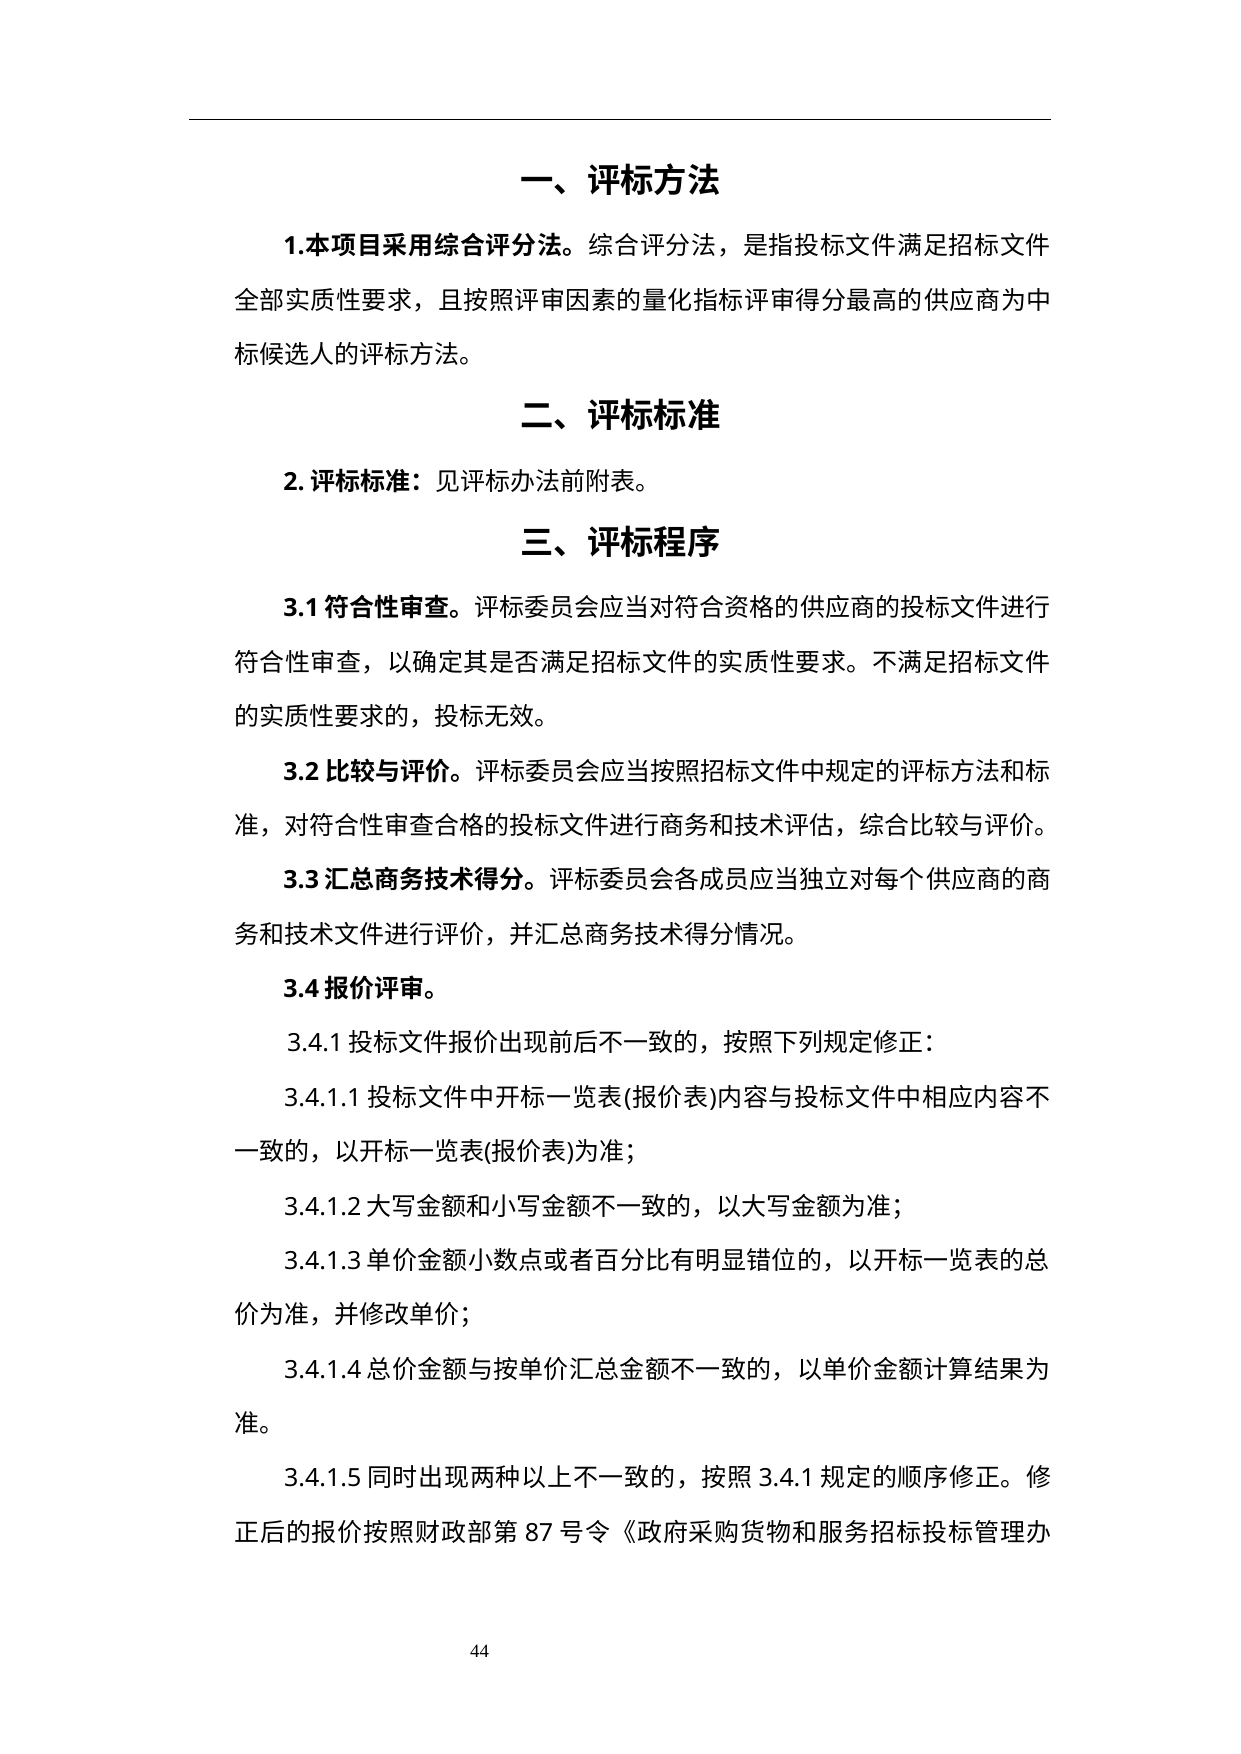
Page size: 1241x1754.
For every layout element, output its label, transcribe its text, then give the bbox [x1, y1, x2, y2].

text 3.4.1.4总价金额与按单价汇总金额不一致的，以单价金额计算结果为准。 [234, 1349, 1051, 1440]
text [234, 1458, 1051, 1548]
text 3.4.1.1投标文件中开标一览表(报价表)内容与投标文件中相应内容不一致的，以开标一览表(报价表)为准； [234, 1077, 1051, 1168]
text 3.1符合性审查。评标委员会应当对符合资格的供应商的投标文件进行符合性审查，以确定其是否满足招标文件的实质性要求。不满足招标文件的实质性要求的，投标无效。 [234, 588, 1051, 733]
text 3.4.1投标文件报价出现前后不一致的，按照下列规定修正： [234, 1023, 1051, 1059]
text 3.4.1.3单价金额小数点或者百分比有明显错位的，以开标一览表的总价为准，并修改单价； [234, 1240, 1051, 1331]
text 三、评标程序 [189, 516, 1051, 564]
text 3.4报价评审。 [234, 968, 1051, 1005]
text 3.3汇总商务技术得分。评标委员会各成员应当独立对每个供应商的商务和技术文件进行评价，并汇总商务技术得分情况。 [234, 860, 1051, 950]
text 2. 评标标准：见评标办法前附表。 [234, 461, 1051, 497]
text 1.本项目采用综合评分法。综合评分法，是指投标文件满足招标文件全部实质性要求，且按照评审因素的量化指标评审得分最高的供应商为中标候选人的评标方法。 [234, 226, 1051, 371]
text 一、评标方法 [189, 153, 1051, 202]
text 二、评标标准 [189, 389, 1051, 437]
text 3.4.1.2大写金额和小写金额不一致的，以大写金额为准； [234, 1186, 1051, 1222]
text 3.2 比较与评价。评标委员会应当按照招标文件中规定的评标方法和标准，对符合性审查合格的投标文件进行商务和技术评估，综合比较与评价。 [234, 751, 1051, 842]
